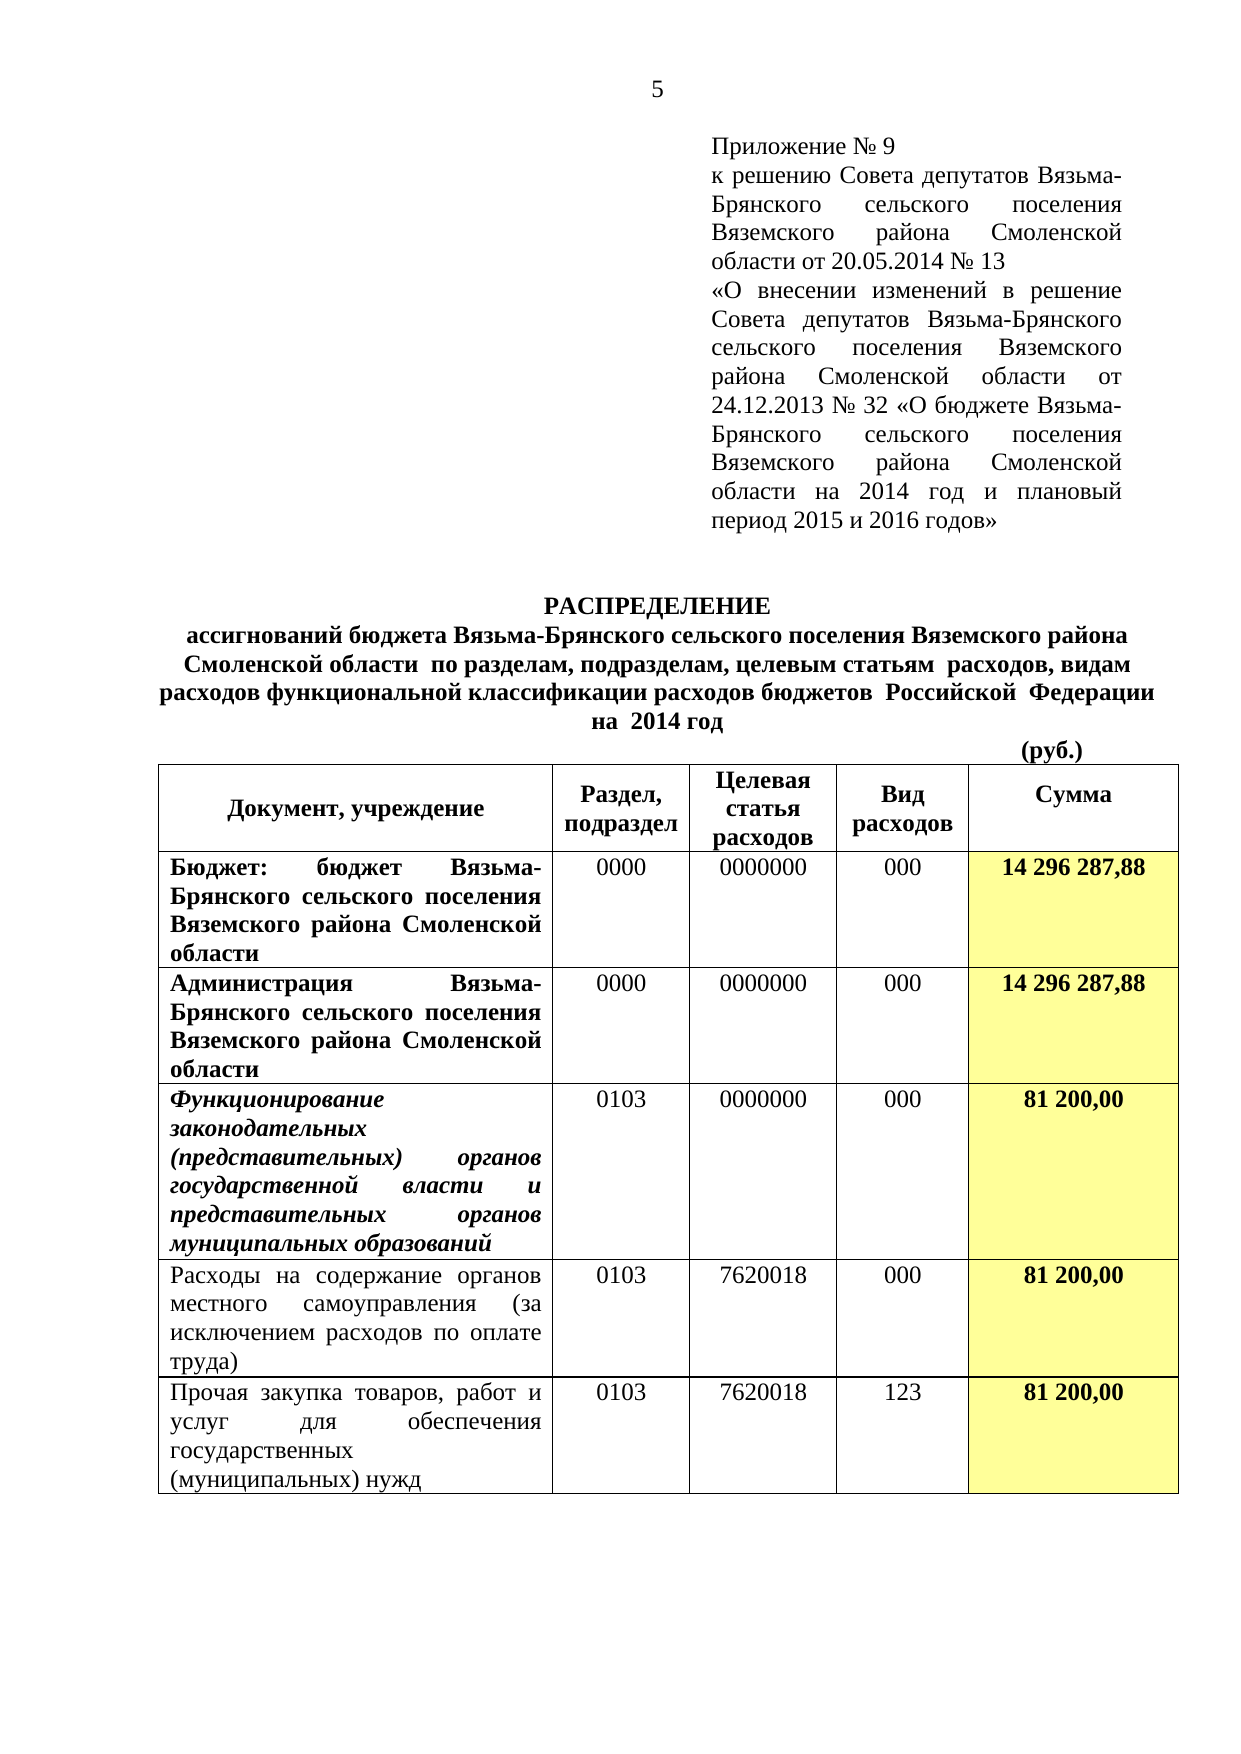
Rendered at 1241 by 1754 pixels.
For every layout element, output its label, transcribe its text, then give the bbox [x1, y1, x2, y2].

text ассигнований бюджета Вязьма-Брянского сельского поселения Вяземского района Смоленской области по разделам, подразделам, целевым статьям расходов, видам расходов функциональной классификации расходов бюджетов Российской Федерации [148, 620, 1167, 706]
table_header (руб.) [136, 735, 1211, 1494]
table_header Приложение № 9 к решению Совета депутатов Вязьма-Брянского сельского поселения Вяземского района Смоленской области от 20.05.2014 № 13 «О внесении изменений в решение Совета депутатов Вязьма-Брянского сельского поселения Вяземского района Смоленской области от 24.12.2013 № 32 «О бюджете Вязьма-Брянского сельского поселения Вяземского района Смоленской области на 2014 год и плановый период 2015 и 2016 годов» [700, 131, 1133, 534]
text на 2014 год [148, 706, 1167, 735]
text РАСПРЕДЕЛЕНИЕ [148, 591, 1167, 620]
